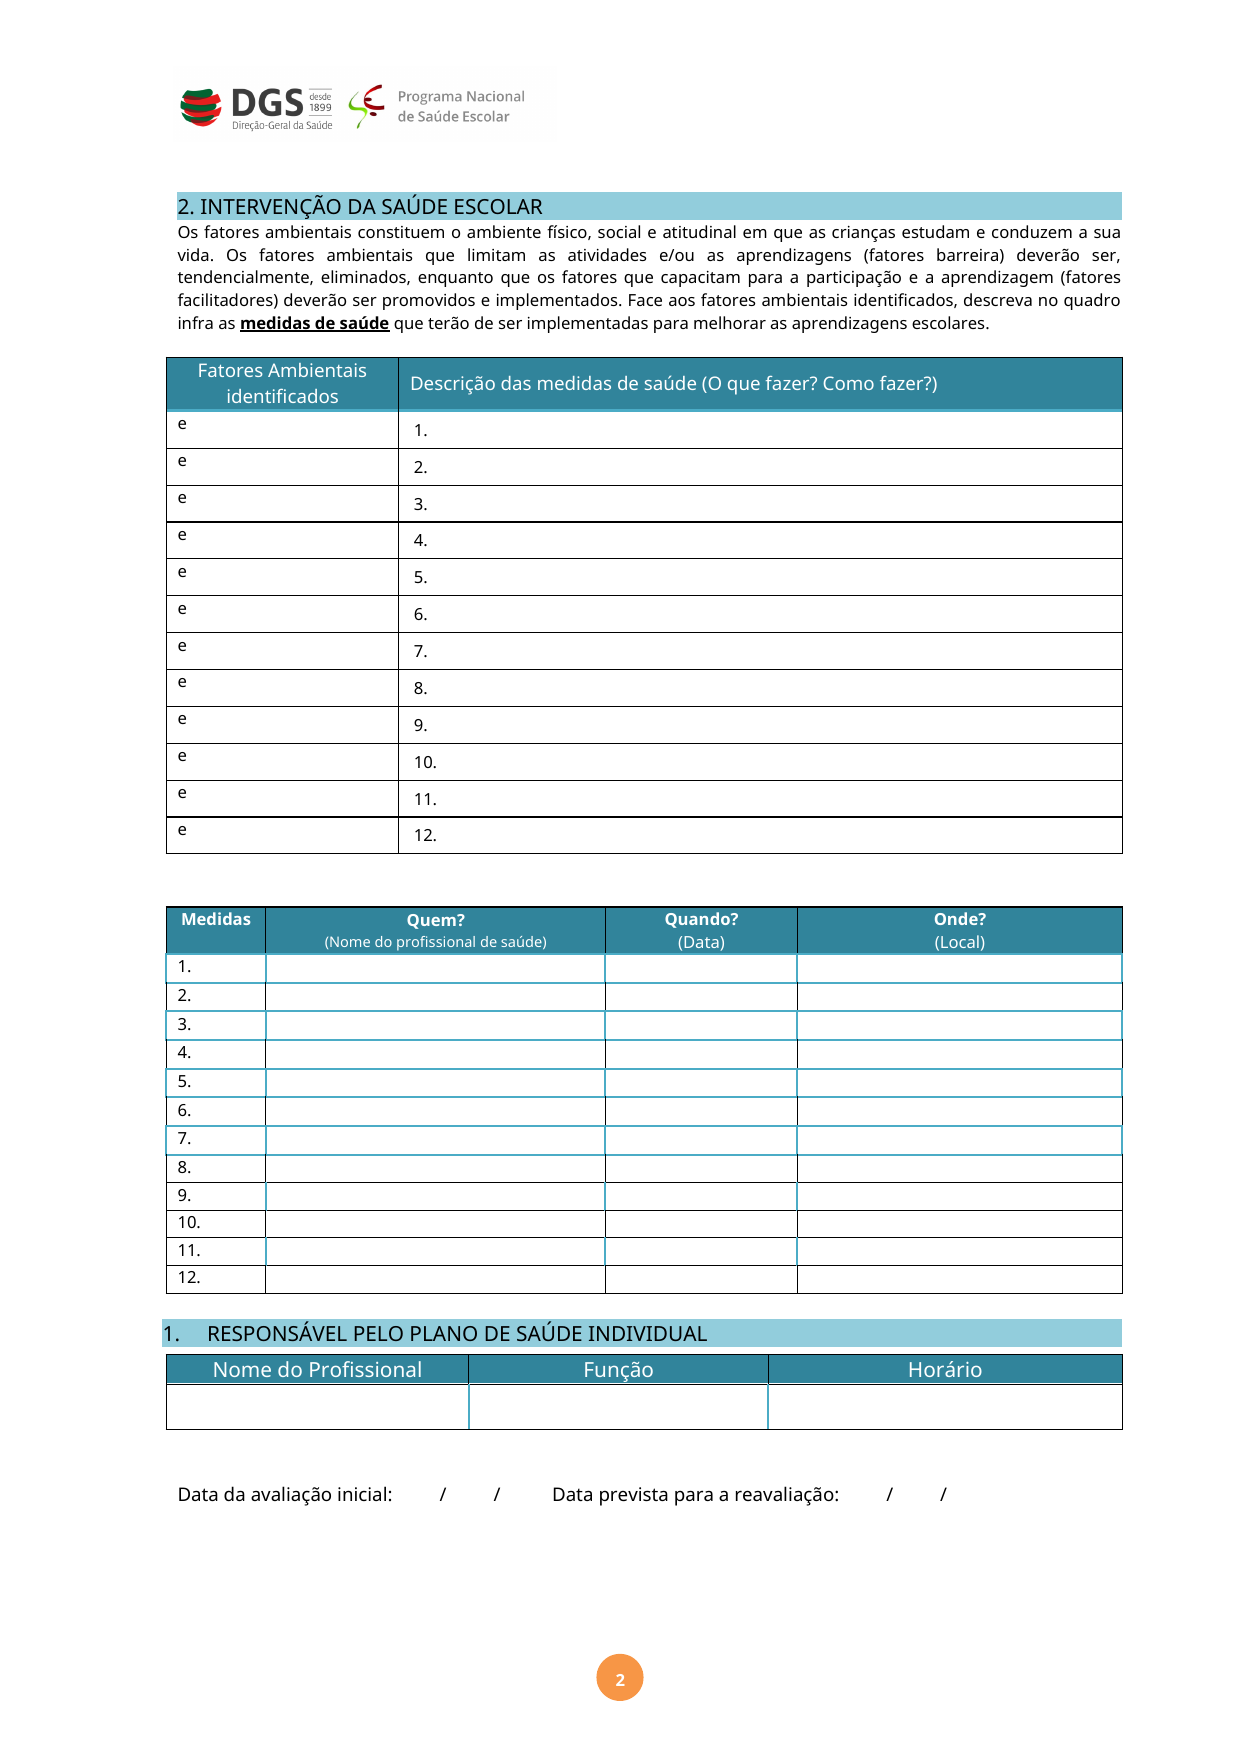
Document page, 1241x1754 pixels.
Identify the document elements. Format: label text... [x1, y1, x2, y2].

table_cell [798, 1156, 1122, 1182]
table_cell [798, 1183, 1122, 1210]
table_header Função [469, 1355, 768, 1383]
table_cell [606, 1266, 797, 1292]
table_cell [167, 1238, 265, 1265]
table_cell e [167, 596, 398, 632]
table_cell [267, 1238, 604, 1265]
table_cell [798, 1041, 1122, 1067]
table_cell [606, 1012, 796, 1039]
table_cell [606, 1127, 796, 1153]
table_cell [167, 1041, 265, 1067]
picture [172, 66, 557, 141]
table_cell [267, 1127, 604, 1153]
table_cell [399, 781, 1122, 816]
table_cell [167, 1098, 265, 1125]
table_cell [266, 1041, 605, 1067]
table_cell [798, 1012, 1121, 1039]
table_cell [399, 523, 1122, 558]
table_cell [267, 1070, 604, 1096]
table_cell [769, 1385, 1122, 1429]
table_cell [399, 559, 1122, 595]
table_header Onde? (Local) [798, 908, 1122, 953]
list ResponsáveL pelo Plano de saúde individual [162, 1319, 1122, 1347]
table_cell [267, 1183, 604, 1210]
table_cell [399, 818, 1122, 853]
table_cell [798, 1098, 1122, 1125]
table_cell e [167, 449, 398, 484]
table_cell e [167, 412, 398, 448]
table_cell [798, 1238, 1122, 1265]
table_cell [167, 1211, 265, 1237]
table_cell e [167, 486, 398, 521]
table_cell [606, 984, 797, 1010]
table_cell [798, 984, 1122, 1010]
table_cell e [167, 781, 398, 816]
table_cell e [167, 523, 398, 558]
table_cell [266, 984, 605, 1010]
table_cell [266, 1098, 605, 1125]
table_cell e [167, 744, 398, 779]
table_cell e [167, 707, 398, 743]
text Data da avaliação inicial: / / Data prevista para a reavaliação: / / [177, 1481, 1063, 1506]
table_cell [798, 1211, 1122, 1237]
table_cell [399, 596, 1122, 632]
table_header Quando? (Data) [606, 908, 797, 953]
table_cell [606, 1211, 797, 1237]
table_cell [798, 1070, 1121, 1096]
table_header Descrição das medidas de saúde (O que fazer? Como fazer?) [399, 358, 1122, 409]
table_cell [399, 744, 1122, 779]
table_cell [167, 1070, 265, 1096]
table_cell [167, 1127, 265, 1153]
table_cell e [167, 818, 398, 853]
table_cell [606, 1183, 796, 1210]
table_header Nome do Profissional [167, 1355, 468, 1383]
text 2. intervenção da saúde escolar [177, 192, 1122, 220]
table_cell [167, 1156, 265, 1182]
table_header Medidas [167, 908, 265, 953]
table_cell [167, 1012, 265, 1039]
table_cell [267, 955, 604, 982]
table_cell [167, 984, 265, 1010]
table_header Quem? (Nome do profissional de saúde) [266, 908, 605, 953]
table_cell e [167, 670, 398, 706]
table_cell [798, 1127, 1121, 1153]
table_cell [606, 955, 796, 982]
table_cell [399, 412, 1122, 448]
table_cell [606, 1238, 796, 1265]
table_cell [266, 1266, 605, 1292]
table_header Horário [769, 1355, 1122, 1383]
table_cell [266, 1156, 605, 1182]
table_cell [399, 486, 1122, 521]
table_cell [266, 1211, 605, 1237]
table_cell [470, 1385, 767, 1429]
table_cell [606, 1156, 797, 1182]
table_cell [399, 449, 1122, 484]
table_cell [167, 955, 265, 982]
table_cell [167, 1266, 265, 1292]
table_cell [606, 1070, 796, 1096]
table_cell [267, 1012, 604, 1039]
table_cell [606, 1098, 797, 1125]
table_cell e [167, 633, 398, 669]
table_cell e [167, 559, 398, 595]
table_header Fatores Ambientais identificados [167, 358, 398, 409]
table_cell [399, 670, 1122, 706]
table_cell [399, 633, 1122, 669]
table_cell [606, 1041, 797, 1067]
table_cell [167, 1183, 265, 1210]
text Os fatores ambientais constituem o ambiente físico, social e atitudinal em que as crianças estudam e conduzem a sua vida. Os fatores ambientais que limitam as atividades e/ou as aprendizagens (fatores barreira) deverão ser, tendencialmente, eliminados, enquanto que os fatores que capacitam para a participação e a aprendizagem (fatores facilitadores) deverão ser promovidos e implementados. Face aos fatores ambientais identificados, descreva no quadro infra as medidas de saúde que terão de ser implementadas para melhorar as aprendizagens escolares. [177, 220, 1122, 334]
table_cell [399, 707, 1122, 743]
table_cell [798, 1266, 1122, 1292]
table_cell [798, 955, 1121, 982]
table_cell [167, 1385, 468, 1429]
